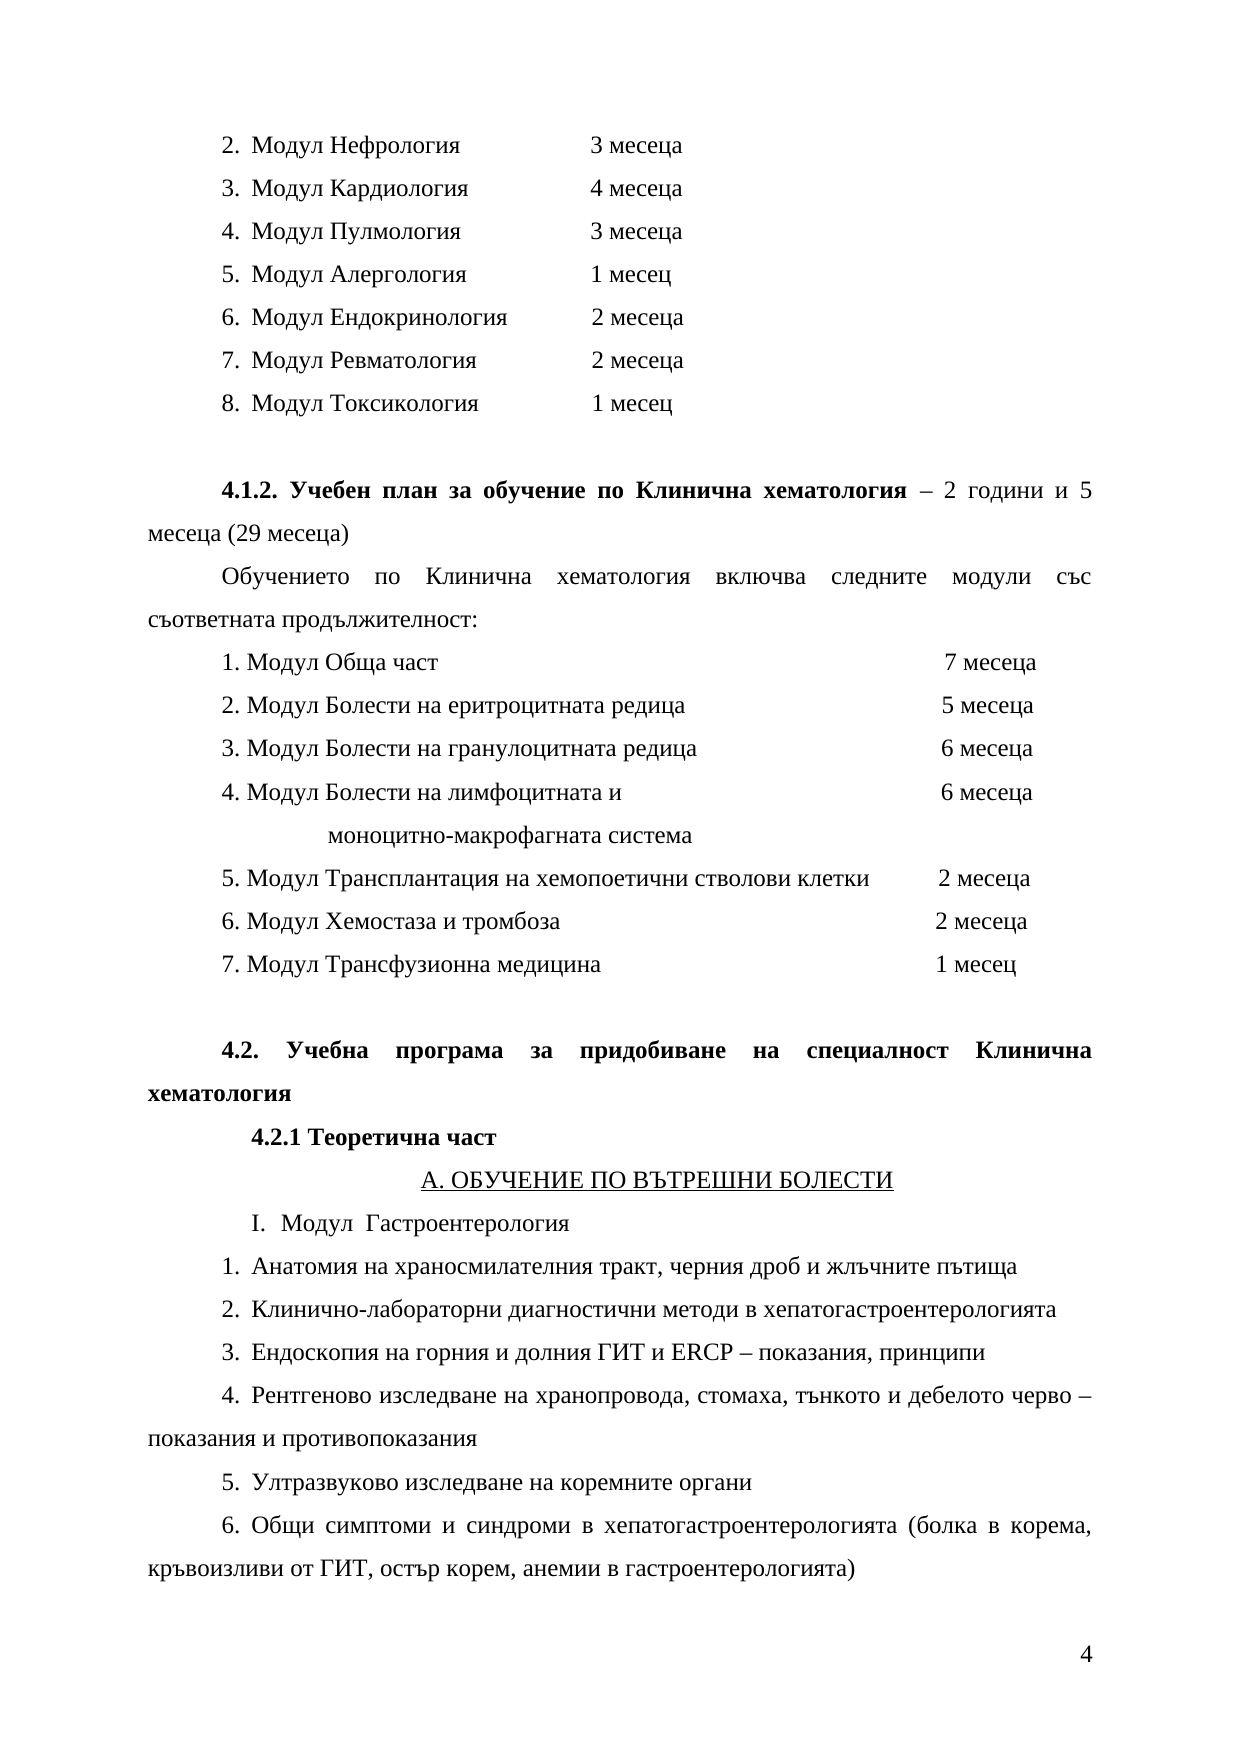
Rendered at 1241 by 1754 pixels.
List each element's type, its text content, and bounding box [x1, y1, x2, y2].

text 1. Модул Обща част 7 месеца [148, 647, 1093, 676]
text 5. Модул Трансплантация на хемопоетични стволови клетки 2 месеца [148, 863, 1093, 892]
text 1. Анатомия на храносмилателния тракт, черния дроб и жлъчните пътища [148, 1251, 1093, 1280]
text 3. Модул Кардиология 4 месеца [148, 173, 1093, 202]
text 5. Модул Алергология 1 месец [148, 259, 1093, 288]
list Модул Гастроентерология [148, 1208, 1093, 1237]
text 4.1.2. Учебен план за обучение по Клинична хематология – 2 години и 5 месеца (29 месеца) [148, 475, 1093, 547]
text 5. Ултразвуково изследване на коремните органи [148, 1467, 1093, 1495]
text моноцитно-макрофагната система [148, 820, 1093, 848]
text 6. Модул Хемостаза и тромбоза 2 месеца [148, 906, 1093, 935]
text 6. Общи симптоми и синдроми в хепатогастроентерологията (болка в корема, кръвоизливи от ГИТ, остър корем, анемии в гастроентерологията) [148, 1510, 1093, 1582]
text 6. Модул Ендокринология 2 месеца [148, 302, 1093, 331]
text 4.2.1 Теоретична част [148, 1122, 1093, 1150]
text А. ОБУЧЕНИЕ ПО ВЪТРЕШНИ БОЛЕСТИ [148, 1165, 1093, 1193]
text 7. Модул Ревматология 2 месеца [148, 345, 1093, 374]
text 4. Модул Пулмология 3 месеца [148, 216, 1093, 245]
text 2. Модул Нефрология 3 месеца [148, 130, 1093, 158]
text Обучението по Клинична хематология включва следните модули със съответната продължителност: [148, 561, 1093, 633]
text 3. Модул Болести на гранулоцитната редица 6 месеца [148, 733, 1093, 762]
text 2. Модул Болести на еритроцитната редица 5 месеца [148, 690, 1093, 719]
text 4. Модул Болести на лимфоцитната и 6 месеца [148, 777, 1093, 805]
text 8. Модул Токсикология 1 месец [148, 388, 1093, 417]
text 4. Рентгеново изследване на хранопровода, стомаха, тънкото и дебелото черво – показания и противопоказания [148, 1380, 1093, 1452]
text 4.2. Учебна програма за придобиване на специалност Клинична хематология [148, 1035, 1093, 1107]
text 2. Клинично-лабораторни диагностични методи в хепатогастроентерологията [148, 1294, 1093, 1323]
text 3. Ендоскопия на горния и долния ГИТ и ERCP – показания, принципи [148, 1337, 1093, 1366]
text 7. Модул Трансфузионна медицина 1 месец [148, 949, 1093, 978]
